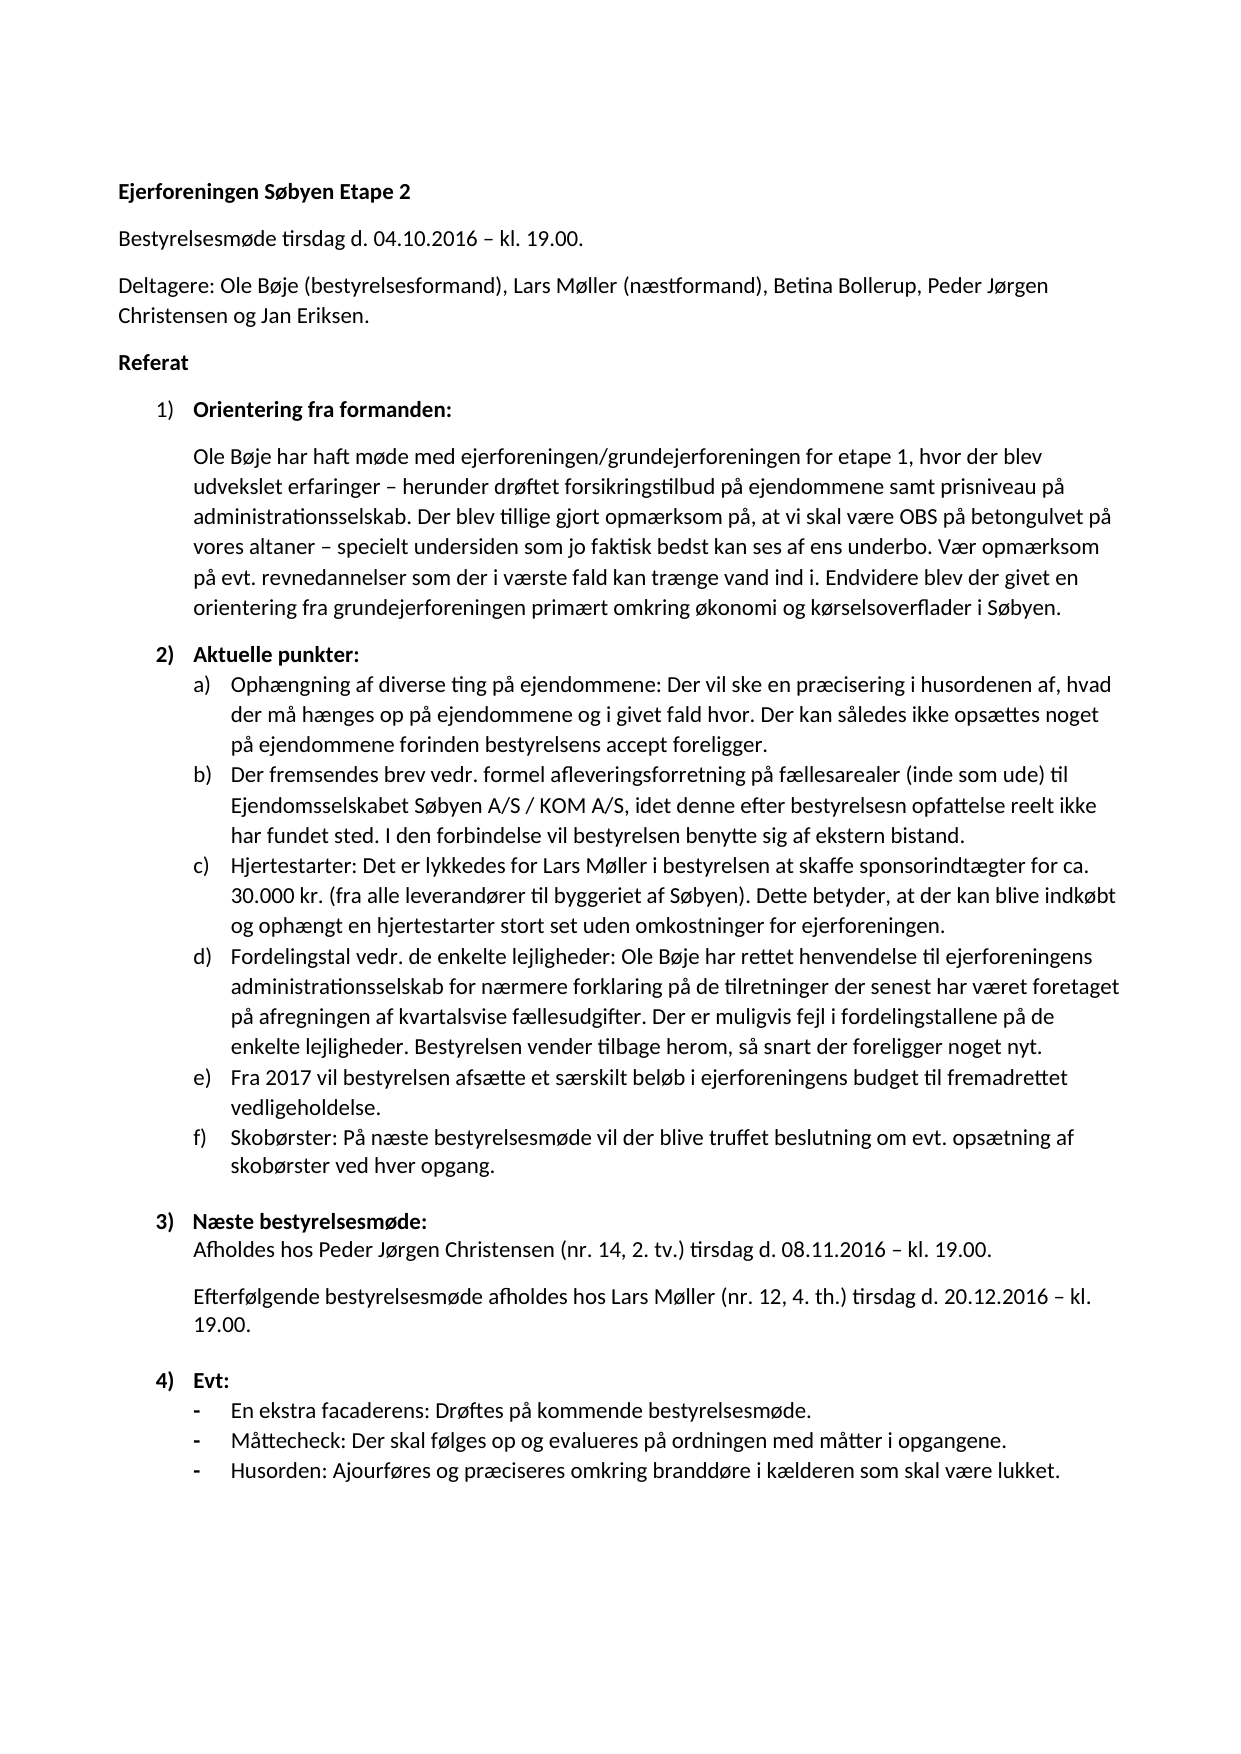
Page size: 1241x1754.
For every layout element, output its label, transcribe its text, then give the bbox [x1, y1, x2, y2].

text Afholdes hos Peder Jørgen Christensen (nr. 14, 2. tv.) tirsdag d. 08.11.2016 – kl. 19.00. [193, 1235, 1122, 1263]
list Orientering fra formanden: [156, 395, 1122, 423]
list Ophængning af diverse ting på ejendommene: Der vil ske en præcisering i husordenen af, hvad der må hænges op på ejendommene og i givet fald hvor. Der kan således ikke opsættes noget på ejendommene forinden bestyrelsens accept foreligger. [193, 670, 1122, 758]
text Deltagere: Ole Bøje (bestyrelsesformand), Lars Møller (næstformand), Betina Bollerup, Peder Jørgen Christensen og Jan Eriksen. [118, 271, 1122, 329]
text Bestyrelsesmøde tirsdag d. 04.10.2016 – kl. 19.00. [118, 224, 1122, 252]
list Skobørster: På næste bestyrelsesmøde vil der blive truffet beslutning om evt. opsætning af skobørster ved hver opgang. [193, 1123, 1122, 1179]
text Efterfølgende bestyrelsesmøde afholdes hos Lars Møller (nr. 12, 4. th.) tirsdag d. 20.12.2016 – kl. 19.00. [193, 1282, 1122, 1338]
list Der fremsendes brev vedr. formel afleveringsforretning på fællesarealer (inde som ude) til Ejendomsselskabet Søbyen A/S / KOM A/S, idet denne efter bestyrelsesn opfattelse reelt ikke har fundet sted. I den forbindelse vil bestyrelsen benytte sig af ekstern bistand. [193, 761, 1122, 849]
text Ejerforeningen Søbyen Etape 2 [118, 177, 1122, 205]
list Måttecheck: Der skal følges op og evalueres på ordningen med måtter i opgangene. [193, 1426, 1122, 1454]
list Fra 2017 vil bestyrelsen afsætte et særskilt beløb i ejerforeningens budget til fremadrettet vedligeholdelse. [193, 1063, 1122, 1121]
list Næste bestyrelsesmøde: [155, 1207, 1122, 1235]
list Hjertestarter: Det er lykkedes for Lars Møller i bestyrelsen at skaffe sponsorindtægter for ca. 30.000 kr. (fra alle leverandører til byggeriet af Søbyen). Dette betyder, at der kan blive indkøbt og ophængt en hjertestarter stort set uden omkostninger for ejerforeningen. [193, 851, 1122, 939]
list Husorden: Ajourføres og præciseres omkring branddøre i kælderen som skal være lukket. [193, 1457, 1122, 1485]
list En ekstra facaderens: Drøftes på kommende bestyrelsesmøde. [193, 1396, 1122, 1424]
list Aktuelle punkter: [156, 640, 1122, 668]
list Evt: [156, 1366, 1122, 1394]
text Referat [118, 348, 1122, 376]
list Fordelingstal vedr. de enkelte lejligheder: Ole Bøje har rettet henvendelse til ejerforeningens administrationsselskab for nærmere forklaring på de tilretninger der senest har været foretaget på afregningen af kvartalsvise fællesudgifter. Der er muligvis fejl i fordelingstallene på de enkelte lejligheder. Bestyrelsen vender tilbage herom, så snart der foreligger noget nyt. [193, 942, 1122, 1060]
text Ole Bøje har haft møde med ejerforeningen/grundejerforeningen for etape 1, hvor der blev udvekslet erfaringer – herunder drøftet forsikringstilbud på ejendommene samt prisniveau på administrationsselskab. Der blev tillige gjort opmærksom på, at vi skal være OBS på betongulvet på vores altaner – specielt undersiden som jo faktisk bedst kan ses af ens underbo. Vær opmærksom på evt. revnedannelser som der i værste fald kan trænge vand ind i. Endvidere blev der givet en orientering fra grundejerforeningen primært omkring økonomi og kørselsoverflader i Søbyen. [193, 442, 1122, 621]
